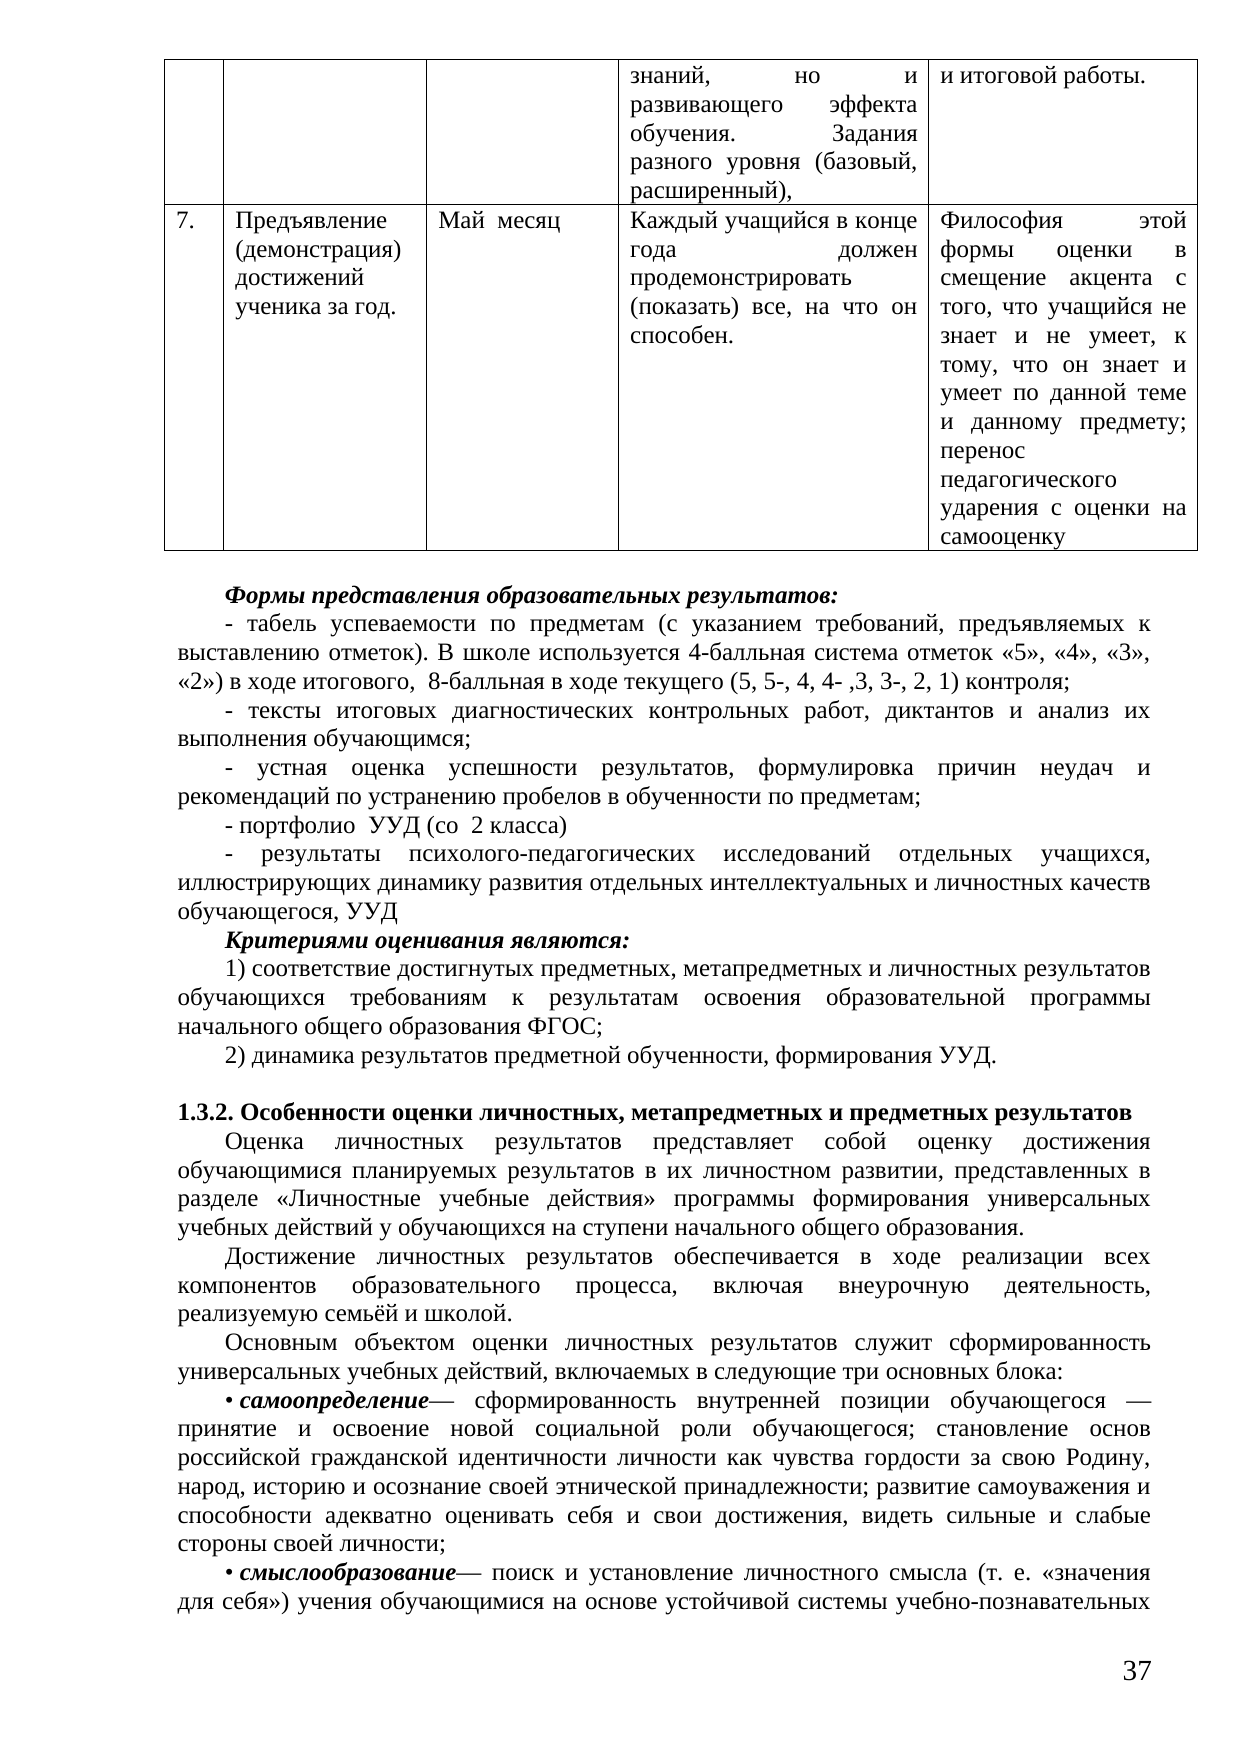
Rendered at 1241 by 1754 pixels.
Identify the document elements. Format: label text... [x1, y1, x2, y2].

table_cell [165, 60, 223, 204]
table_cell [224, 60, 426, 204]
text 2) динамика результатов предметной обученности, формирования УУД. [177, 1040, 1152, 1068]
text Формы представления образовательных результатов: [177, 580, 1152, 608]
text - устная оценка успешности результатов, формулировка причин неудач и рекомендаций по устранению пробелов в обученности по предметам; [177, 752, 1152, 810]
text • самоопределение— сформированность внутренней позиции обучающегося — принятие и освоение новой социальной роли обучающегося; становление основ российской гражданской идентичности личности как чувства гордости за свою Родину, народ, историю и осознание своей этнической принадлежности; развитие самоуважения и способности адекватно оценивать себя и свои достижения, видеть сильные и слабые стороны своей личности; [177, 1385, 1152, 1557]
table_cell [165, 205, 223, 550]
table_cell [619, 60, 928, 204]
text 1) соответствие достигнутых предметных, метапредметных и личностных результатов обучающихся требованиям к результатам освоения образовательной программы начального общего образования ФГОС; [177, 953, 1152, 1040]
text Оценка личностных результатов представляет собой оценку достижения обучающимися планируемых результатов в их личностном развитии, представленных в разделе «Личностные учебные действия» программы формирования универсальных учебных действий у обучающихся на ступени начального общего образования. [177, 1126, 1152, 1241]
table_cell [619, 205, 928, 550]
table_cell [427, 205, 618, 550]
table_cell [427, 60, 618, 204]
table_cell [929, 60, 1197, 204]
text Критериями оценивания являются: [177, 925, 1152, 953]
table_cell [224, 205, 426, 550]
text 1.3.2. Особенности оценки личностных, метапредметных и предметных результатов [177, 1097, 1152, 1126]
text Достижение личностных результатов обеспечивается в ходе реализации всех компонентов образовательного процесса, включая внеурочную деятельность, реализуемую семьёй и школой. [177, 1241, 1152, 1327]
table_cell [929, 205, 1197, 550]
text Основным объектом оценки личностных результатов служит сформированность универсальных учебных действий, включаемых в следующие три основных блока: [177, 1327, 1152, 1385]
text - тексты итоговых диагностических контрольных работ, диктантов и анализ их выполнения обучающимся; [177, 695, 1152, 752]
text - результаты психолого-педагогических исследований отдельных учащихся, иллюстрирующих динамику развития отдельных интеллектуальных и личностных качеств обучающегося, УУД [177, 838, 1152, 925]
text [177, 1557, 1152, 1615]
text - табель успеваемости по предметам (с указанием требований, предъявляемых к выставлению отметок). В школе используется 4-балльная система отметок «5», «4», «3», «2») в ходе итогового, 8-балльная в ходе текущего (5, 5-, 4, 4- ,3, 3-, 2, 1) контроля; [177, 608, 1152, 695]
text - портфолио УУД (со 2 класса) [177, 810, 1152, 838]
